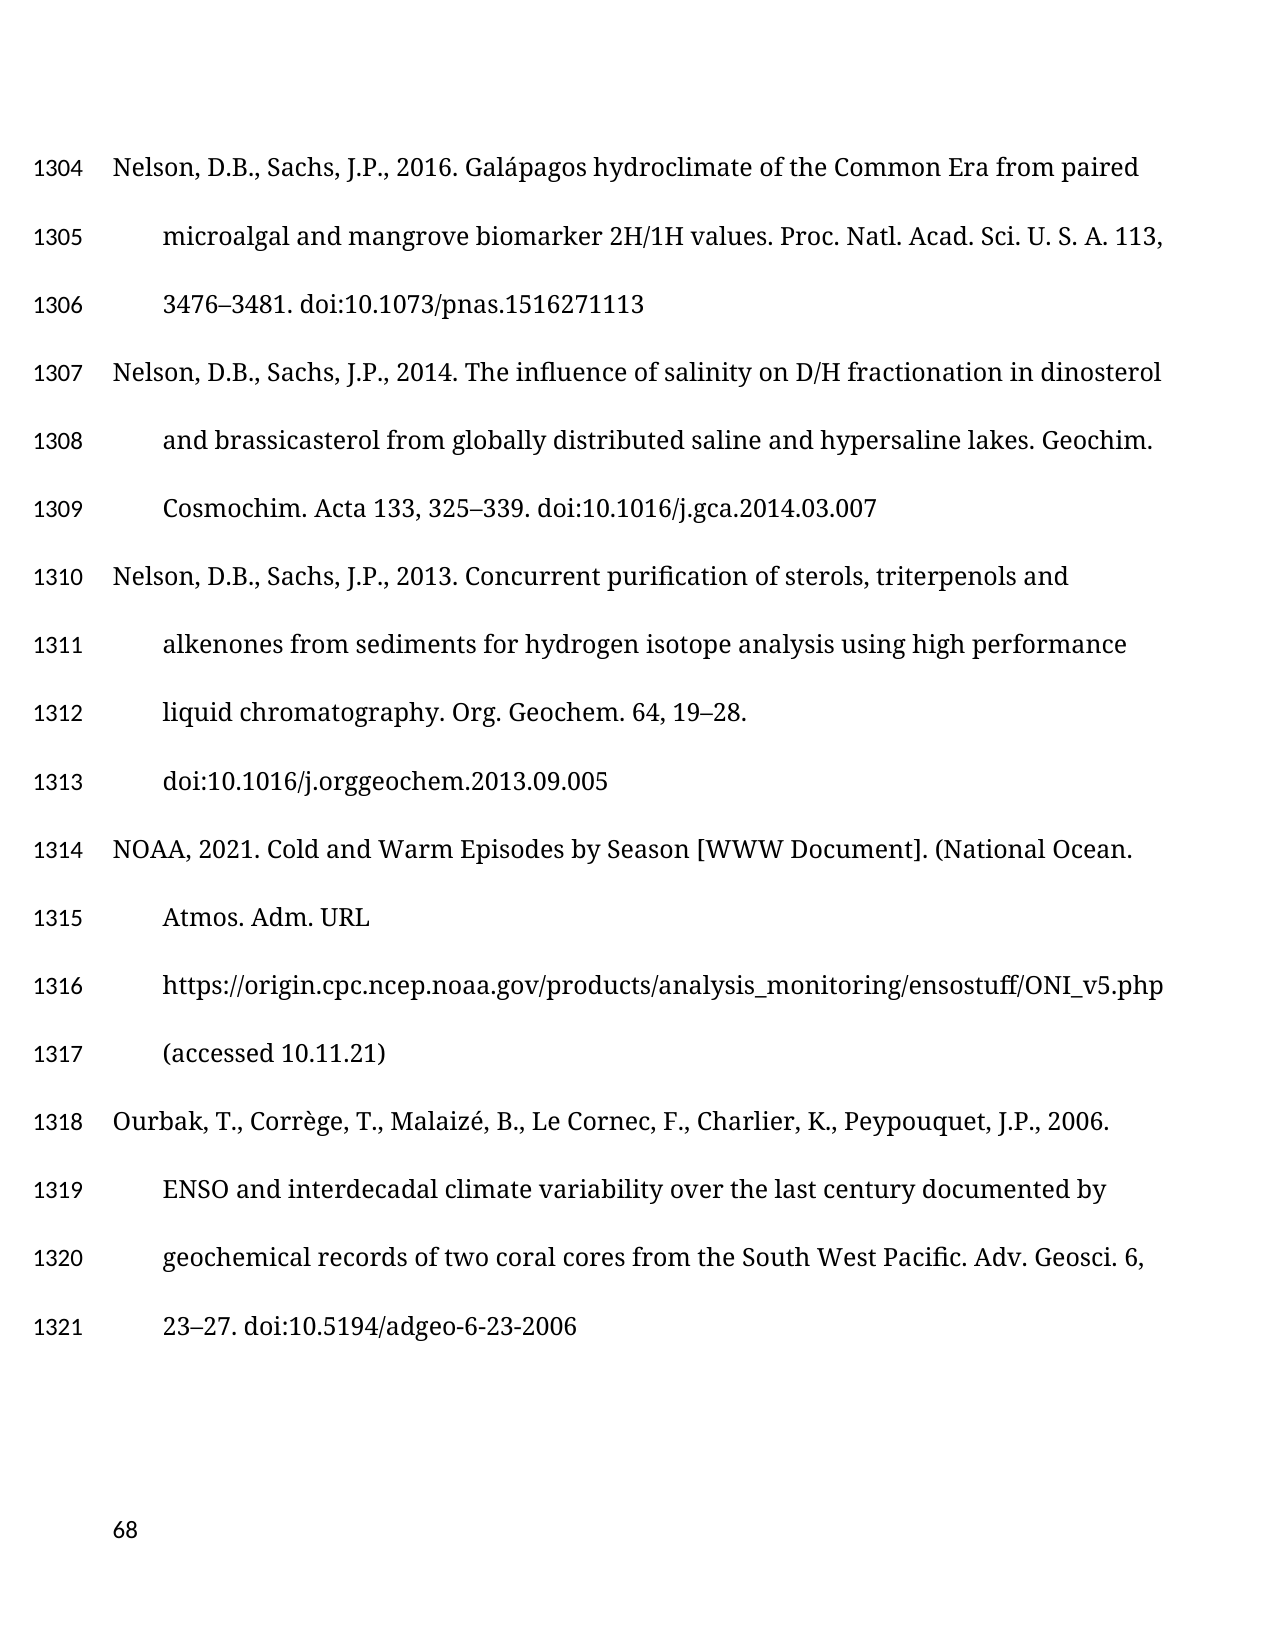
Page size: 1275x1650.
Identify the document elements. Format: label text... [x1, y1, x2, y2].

text NOAA, 2021. Cold and Warm Episodes by Season [WWW Document]. (National Ocean. Atmos. Adm. URL https://origin.cpc.ncep.noaa.gov/products/analysis_monitoring/ensostuff/ONI_v5.php (accessed 10.11.21) [112, 831, 1168, 1070]
text Nelson, D.B., Sachs, J.P., 2013. Concurrent purification of sterols, triterpenols and alkenones from sediments for hydrogen isotope analysis using high performance liquid chromatography. Org. Geochem. 64, 19–28. doi:10.1016/j.orggeochem.2013.09.005 [112, 559, 1168, 797]
text Nelson, D.B., Sachs, J.P., 2014. The influence of salinity on D/H fractionation in dinosterol and brassicasterol from globally distributed saline and hypersaline lakes. Geochim. Cosmochim. Acta 133, 325–339. doi:10.1016/j.gca.2014.03.007 [112, 354, 1168, 525]
text Ourbak, T., Corrège, T., Malaizé, B., Le Cornec, F., Charlier, K., Peypouquet, J.P., 2006. ENSO and interdecadal climate variability over the last century documented by geochemical records of two coral cores from the South West Pacific. Adv. Geosci. 6, 23–27. doi:10.5194/adgeo-6-23-2006 [112, 1104, 1168, 1342]
text Nelson, D.B., Sachs, J.P., 2016. Galápagos hydroclimate of the Common Era from paired microalgal and mangrove biomarker 2H/1H values. Proc. Natl. Acad. Sci. U. S. A. 113, 3476–3481. doi:10.1073/pnas.1516271113 [112, 150, 1168, 320]
